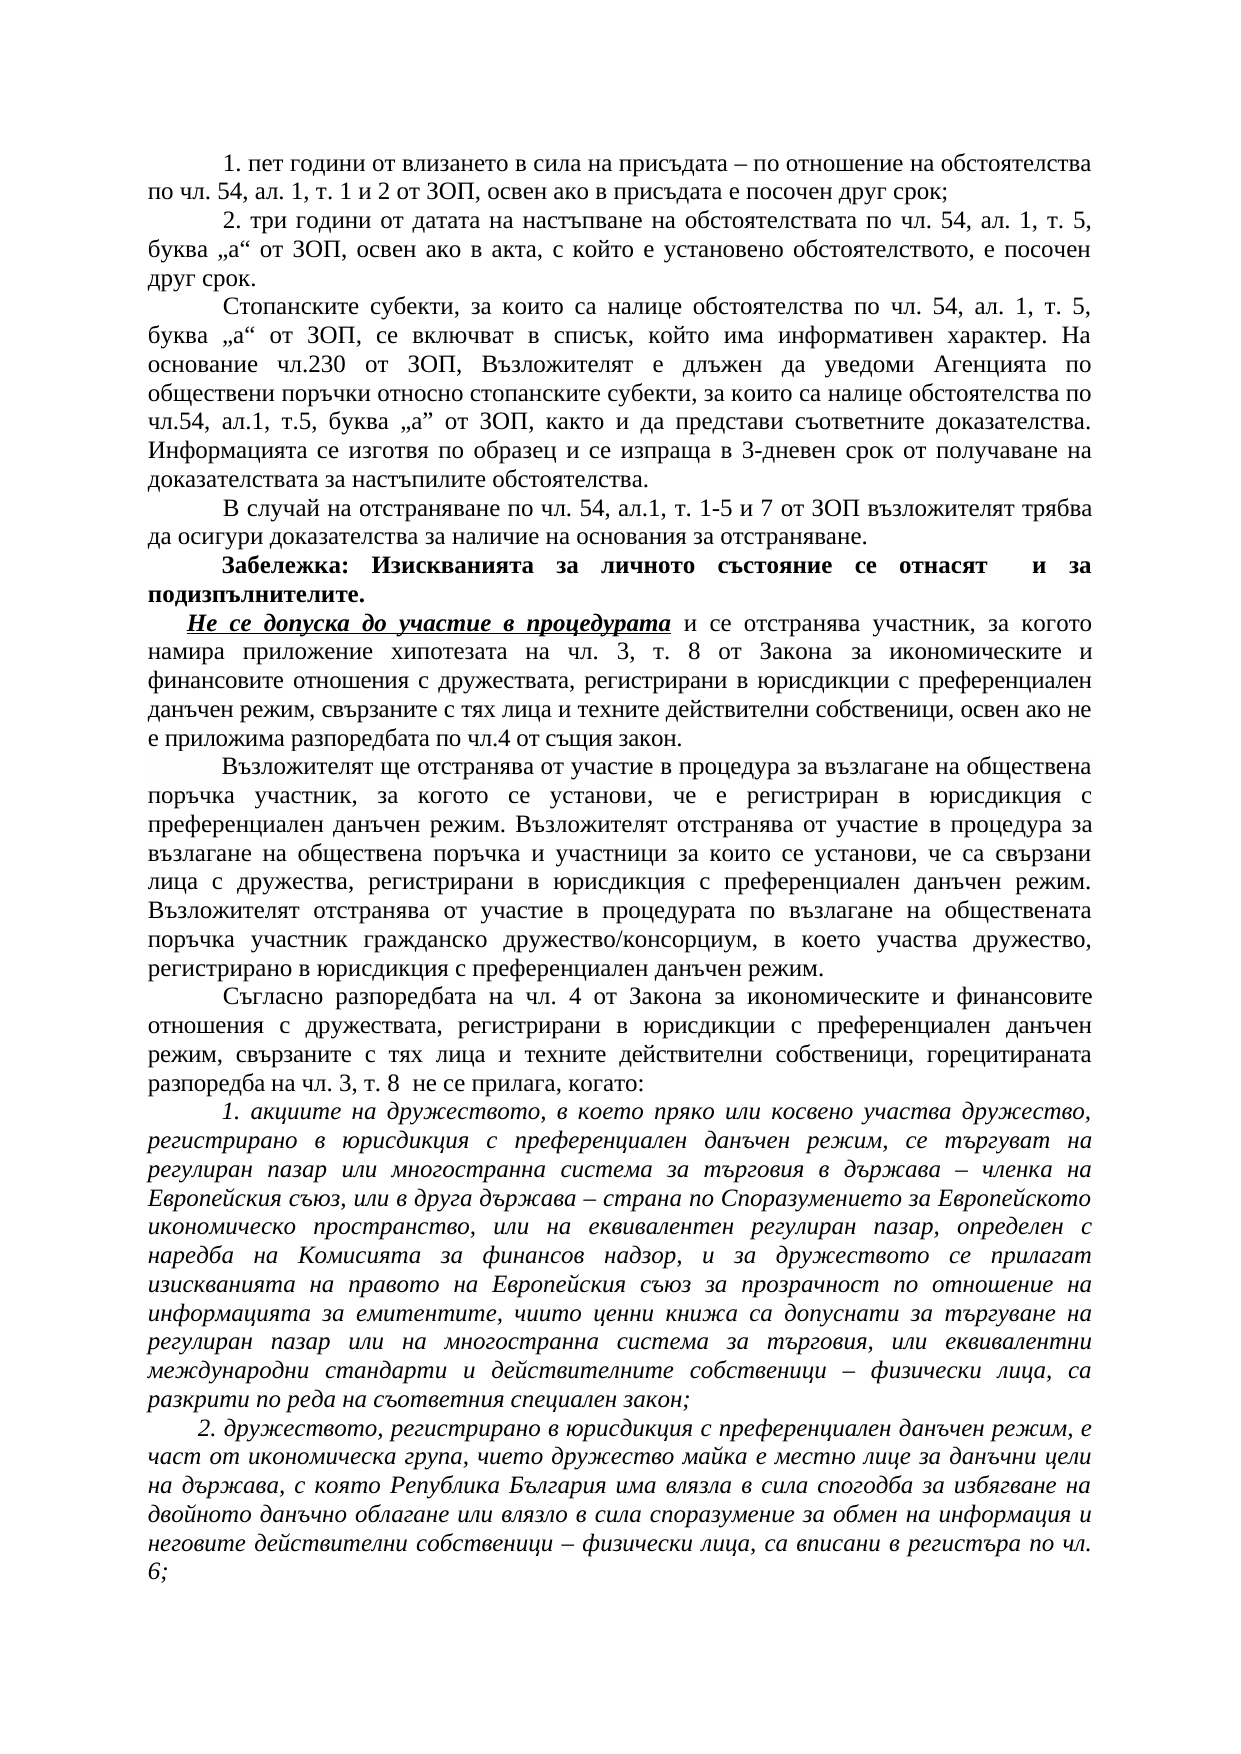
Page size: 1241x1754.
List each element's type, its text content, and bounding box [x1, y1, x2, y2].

text Стопанските субекти, за които са налице обстоятелства по чл. 54, ал. 1, т. 5, буква „а“ от ЗОП, се включват в списък, който има информативен характер. На основание чл.230 от ЗОП, Възложителят е длъжен да уведоми Агенцията по обществени поръчки относно стопанските субекти, за които са налице обстоятелства по чл.54, ал.1, т.5, буква „а” от ЗОП, както и да представи съответните доказателства. Информацията се изготвя по образец и се изпраща в 3-дневен срок от получаване на доказателствата за настъпилите обстоятелства. [148, 291, 1093, 493]
text Съгласно разпоредбата на чл. 4 от Закона за икономическите и финансовите отношения с дружествата, регистрирани в юрисдикции с преференциален данъчен режим, свързаните с тях лица и техните действителни собственици, горецитираната разпоредба на чл. 3, т. 8 не се прилага, когато: [148, 981, 1093, 1096]
text Възложителят ще отстранява от участие в процедура за възлагане на обществена поръчка участник, за когото се установи, че е регистриран в юрисдикция с преференциален данъчен режим. Възложителят отстранява от участие в процедура за възлагане на обществена поръчка и участници за които се установи, че са свързани лица с дружества, регистрирани в юрисдикция с преференциален данъчен режим. Възложителят отстранява от участие в процедурата по възлагане на обществената поръчка участник гражданско дружество/консорциум, в което участва дружество, регистрирано в юрисдикция с преференциален данъчен режим. [148, 780, 1093, 981]
text 2. дружеството, регистрирано в юрисдикция с преференциален данъчен режим, е част от икономическа група, чието дружество майка е местно лице за данъчни цели на държава, с която Република България има влязла в сила спогодба за избягване на двойното данъчно облагане или влязло в сила споразумение за обмен на информация и неговите действителни собственици – физически лица, са вписани в регистъра по чл. 6; [148, 1413, 1093, 1585]
text Забележка: Изискванията за личното състояние се отнасят и за подизпълнителите. [148, 550, 1093, 608]
text 1. акциите на дружеството, в което пряко или косвено участва дружество, регистрирано в юрисдикция с преференциален данъчен режим, се търгуват на регулиран пазар или многостранна система за търговия в държава – членка на Европейския съюз, или в друга държава – страна по Споразумението за Европейското икономическо пространство, или на еквивалентен регулиран пазар, определен с наредба на Комисията за финансов надзор, и за дружеството се прилагат изискванията на правото на Европейския съюз за прозрачност по отношение на информацията за емитентите, чиито ценни книжа са допуснати за търгуване на регулиран пазар или на многостранна система за търговия, или еквивалентни международни стандарти и действителните собственици – физически лица, са разкрити по реда на съответния специален закон; [148, 1096, 1093, 1413]
text В случай на отстраняване по чл. 54, ал.1, т. 1-5 и 7 от ЗОП възложителят трябва да осигури доказателства за наличие на основания за отстраняване. [148, 493, 1093, 550]
text 1. пет години от влизането в сила на присъдата – по отношение на обстоятелства по чл. 54, ал. 1, т. 1 и 2 от ЗОП, освен ако в присъдата е посочен друг срок; [148, 148, 1093, 205]
text 2. три години от датата на настъпване на обстоятелствата по чл. 54, ал. 1, т. 5, буква „а“ от ЗОП, освен ако в акта, с който е установено обстоятелството, е посочен друг срок. [148, 205, 1093, 291]
text Не се допуска до участие в процедурата и се отстранява участник, за когото намира приложение хипотезата на чл. 3, т. 8 от Закона за икономическите и финансовите отношения с дружествата, регистрирани в юрисдикции с преференциален данъчен режим, свързаните с тях лица и техните действителни собственици, освен ако не е приложима разпоредбата по чл.4 от същия закон. [148, 608, 1093, 751]
